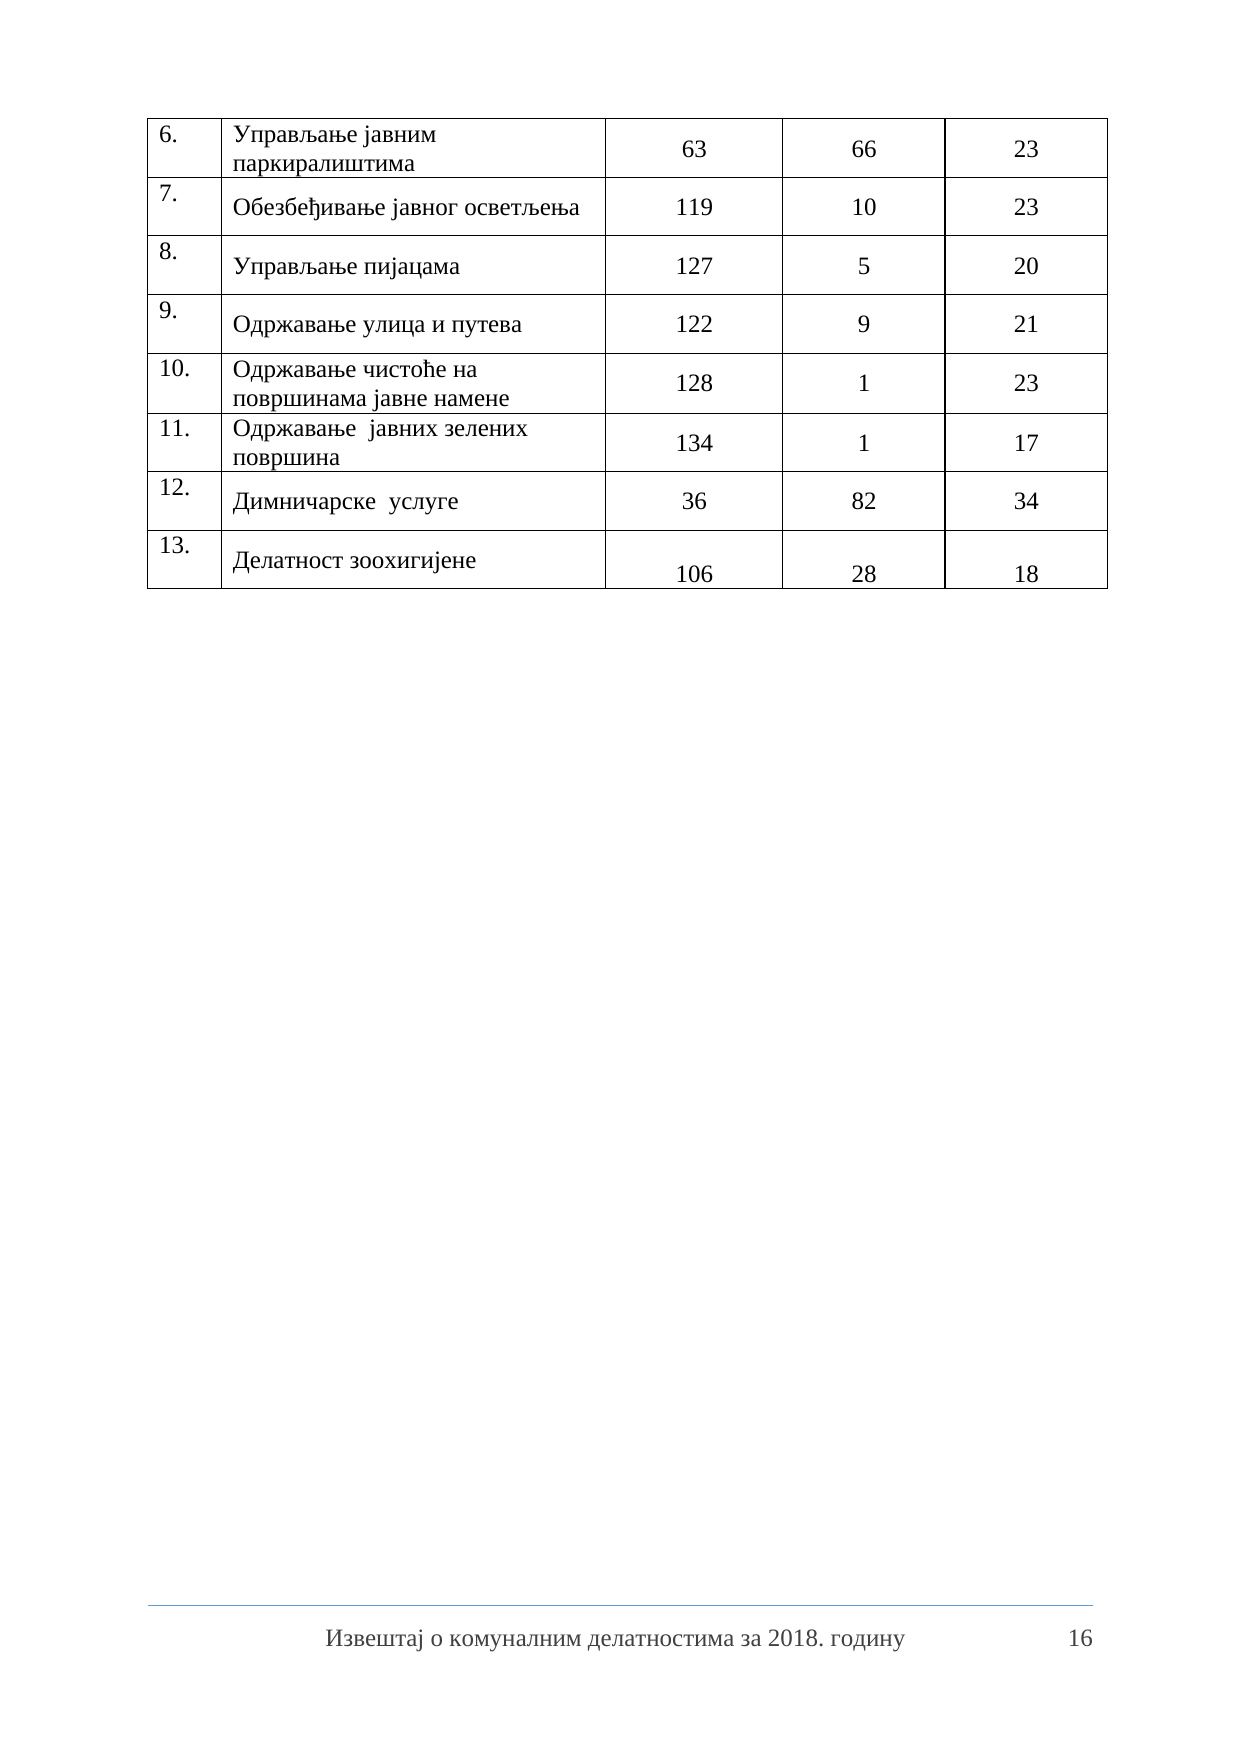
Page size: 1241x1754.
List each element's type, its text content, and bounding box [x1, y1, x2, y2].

table_cell 106 [606, 531, 782, 588]
table_cell [148, 295, 221, 352]
table_cell Димничарске услуге [222, 472, 605, 529]
table_cell 34 [946, 472, 1107, 529]
table_cell 23 [946, 354, 1107, 412]
table_cell [148, 414, 221, 471]
table_cell [148, 472, 221, 529]
table_cell 127 [606, 236, 782, 294]
table_cell [148, 236, 221, 294]
table_cell 1 [783, 354, 944, 412]
table_cell [148, 531, 221, 588]
table_cell 63 [606, 119, 782, 177]
table_cell [148, 354, 221, 412]
table_cell 5 [783, 236, 944, 294]
table_cell 82 [783, 472, 944, 529]
table_cell 10 [783, 178, 944, 235]
table_cell 119 [606, 178, 782, 235]
table_cell 17 [946, 414, 1107, 471]
table_cell Управљање пијацама [222, 236, 605, 294]
table_cell 36 [606, 472, 782, 529]
table_cell 128 [606, 354, 782, 412]
table_cell Одржавање чистоће на површинама јавне намене [222, 354, 605, 412]
table_cell 66 [783, 119, 944, 177]
table_cell 9 [783, 295, 944, 352]
table_cell [148, 119, 221, 177]
table_cell 28 [783, 531, 944, 588]
table_cell Одржавање улица и путева [222, 295, 605, 352]
table_cell 18 [946, 531, 1107, 588]
table_cell 1 [783, 414, 944, 471]
table_cell 122 [606, 295, 782, 352]
table_cell 134 [606, 414, 782, 471]
table_cell Управљање јавним паркиралиштима [222, 119, 605, 177]
table_cell 23 [946, 119, 1107, 177]
table_cell 20 [946, 236, 1107, 294]
table_cell Одржавање јавних зелених површина [222, 414, 605, 471]
table_cell [148, 178, 221, 235]
table_cell Делатност зоохигијене [222, 531, 605, 588]
table_cell Обезбеђивање јавног осветљења [222, 178, 605, 235]
table_cell 23 [946, 178, 1107, 235]
table_cell 21 [946, 295, 1107, 352]
